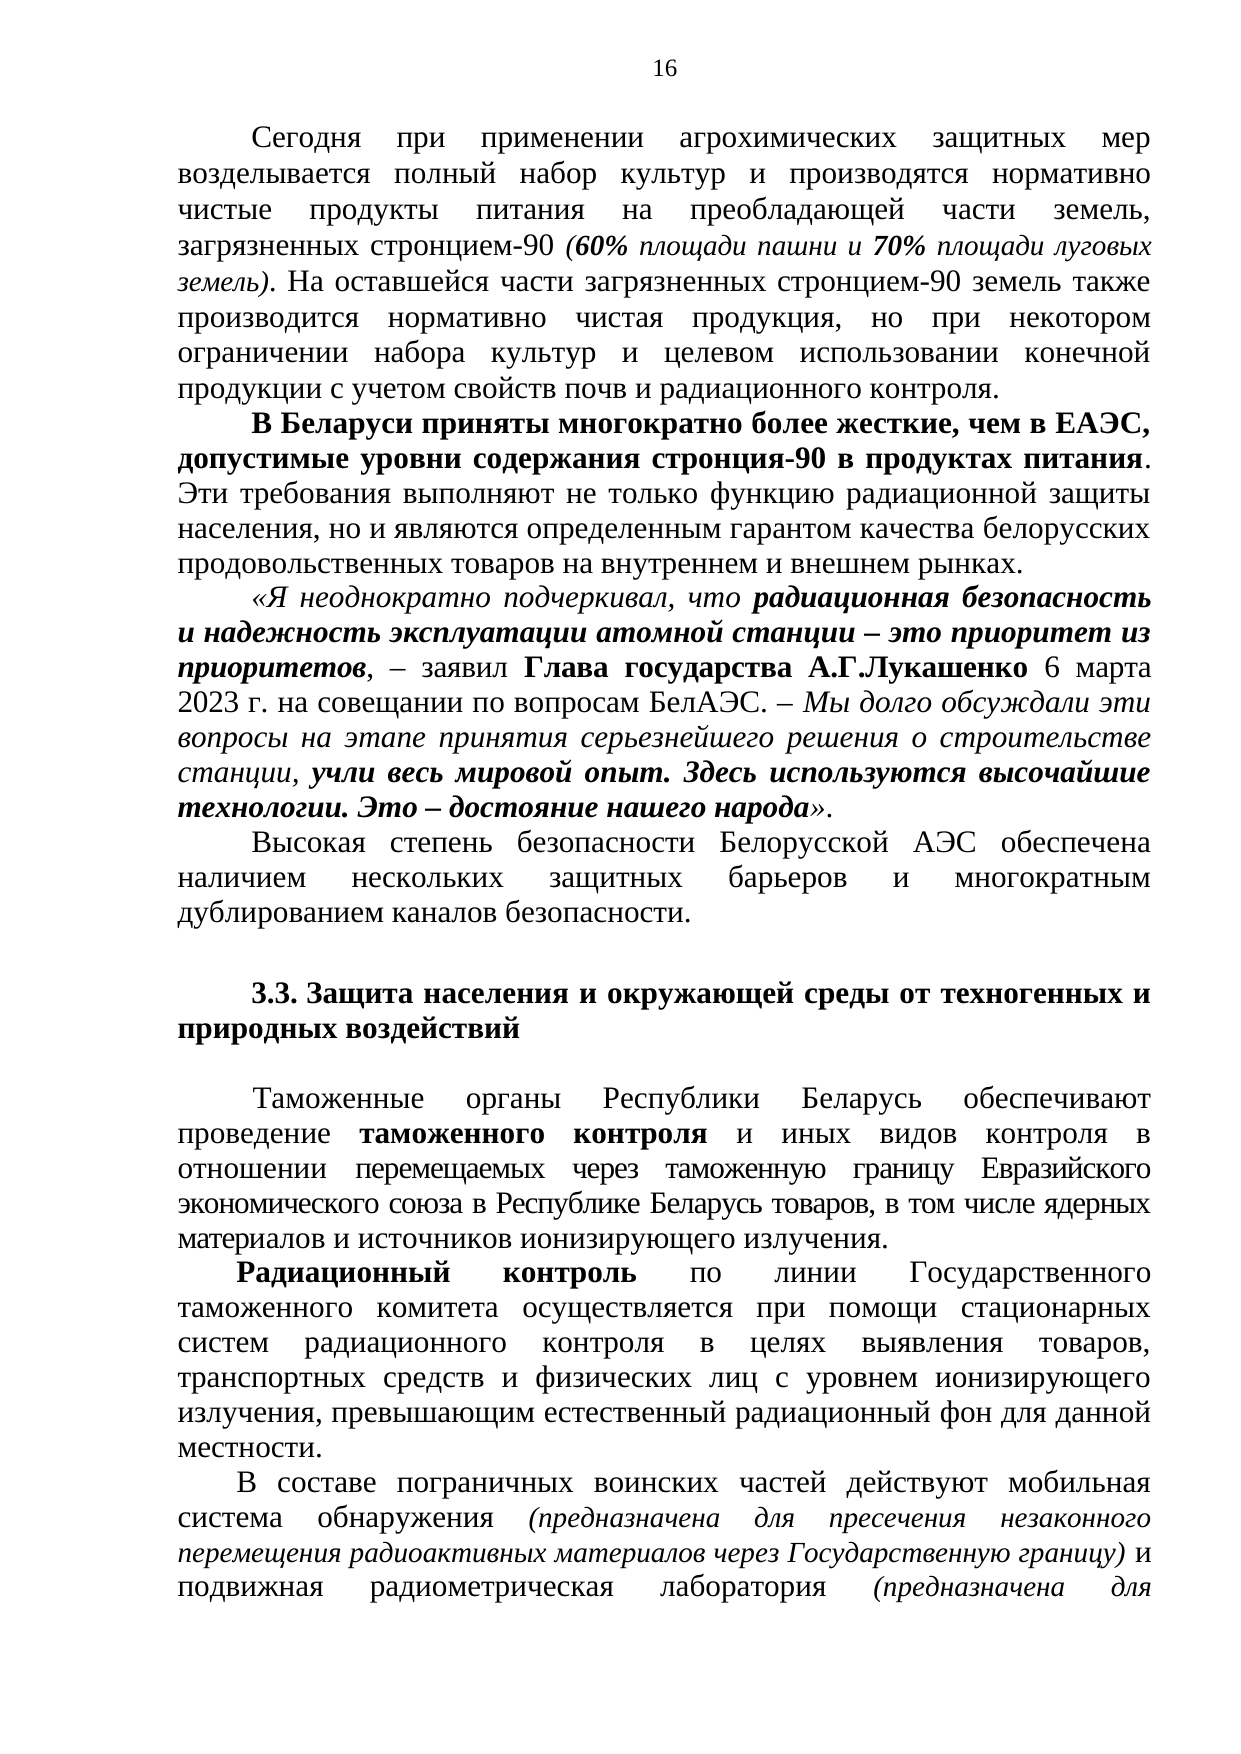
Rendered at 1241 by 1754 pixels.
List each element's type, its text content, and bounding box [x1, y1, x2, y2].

text «Я неоднократно подчеркивал, что радиационная безопасность и надежность эксплуатации атомной станции – это приоритет из приоритетов, – заявил Глава государства А.Г.Лукашенко 6 марта 2023 г. на совещании по вопросам БелАЭС. – Мы долго обсуждали эти вопросы на этапе принятия серьезнейшего решения о строительстве станции, учли весь мировой опыт. Здесь используются высочайшие технологии. Это – достояние нашего народа». [177, 580, 1152, 824]
text Высокая степень безопасности Белорусской АЭС обеспечена наличием нескольких защитных барьеров и многократным дублированием каналов безопасности. [177, 824, 1152, 929]
text Таможенные органы Республики Беларусь обеспечивают проведение таможенного контроля и иных видов контроля в отношении перемещаемых через таможенную границу Евразийского экономического союза в Республике Беларусь товаров, в том числе ядерных материалов и источников ионизирующего излучения. [177, 1081, 1152, 1255]
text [177, 1464, 1152, 1604]
text 3.3. Защита населения и окружающей среды от техногенных и природных воздействий [177, 976, 1152, 1046]
text В Беларуси приняты многократно более жесткие, чем в ЕАЭС, допустимые уровни содержания стронция-90 в продуктах питания. Эти требования выполняют не только функцию радиационной защиты населения, но и являются определенным гарантом качества белорусских продовольственных товаров на внутреннем и внешнем рынках. [177, 406, 1152, 580]
text Сегодня при применении агрохимических защитных мер возделывается полный набор культур и производятся нормативно чистые продукты питания на преобладающей части земель, загрязненных стронцием-90 (60% площади пашни и 70% площади луговых земель). На оставшейся части загрязненных стронцием-90 земель также производится нормативно чистая продукция, но при некотором ограничении набора культур и целевом использовании конечной продукции с учетом свойств почв и радиационного контроля. [177, 118, 1152, 406]
text Радиационный контроль по линии Государственного таможенного комитета осуществляется при помощи стационарных систем радиационного контроля в целях выявления товаров, транспортных средств и физических лиц с уровнем ионизирующего излучения, превышающим естественный радиационный фон для данной местности. [177, 1255, 1152, 1464]
